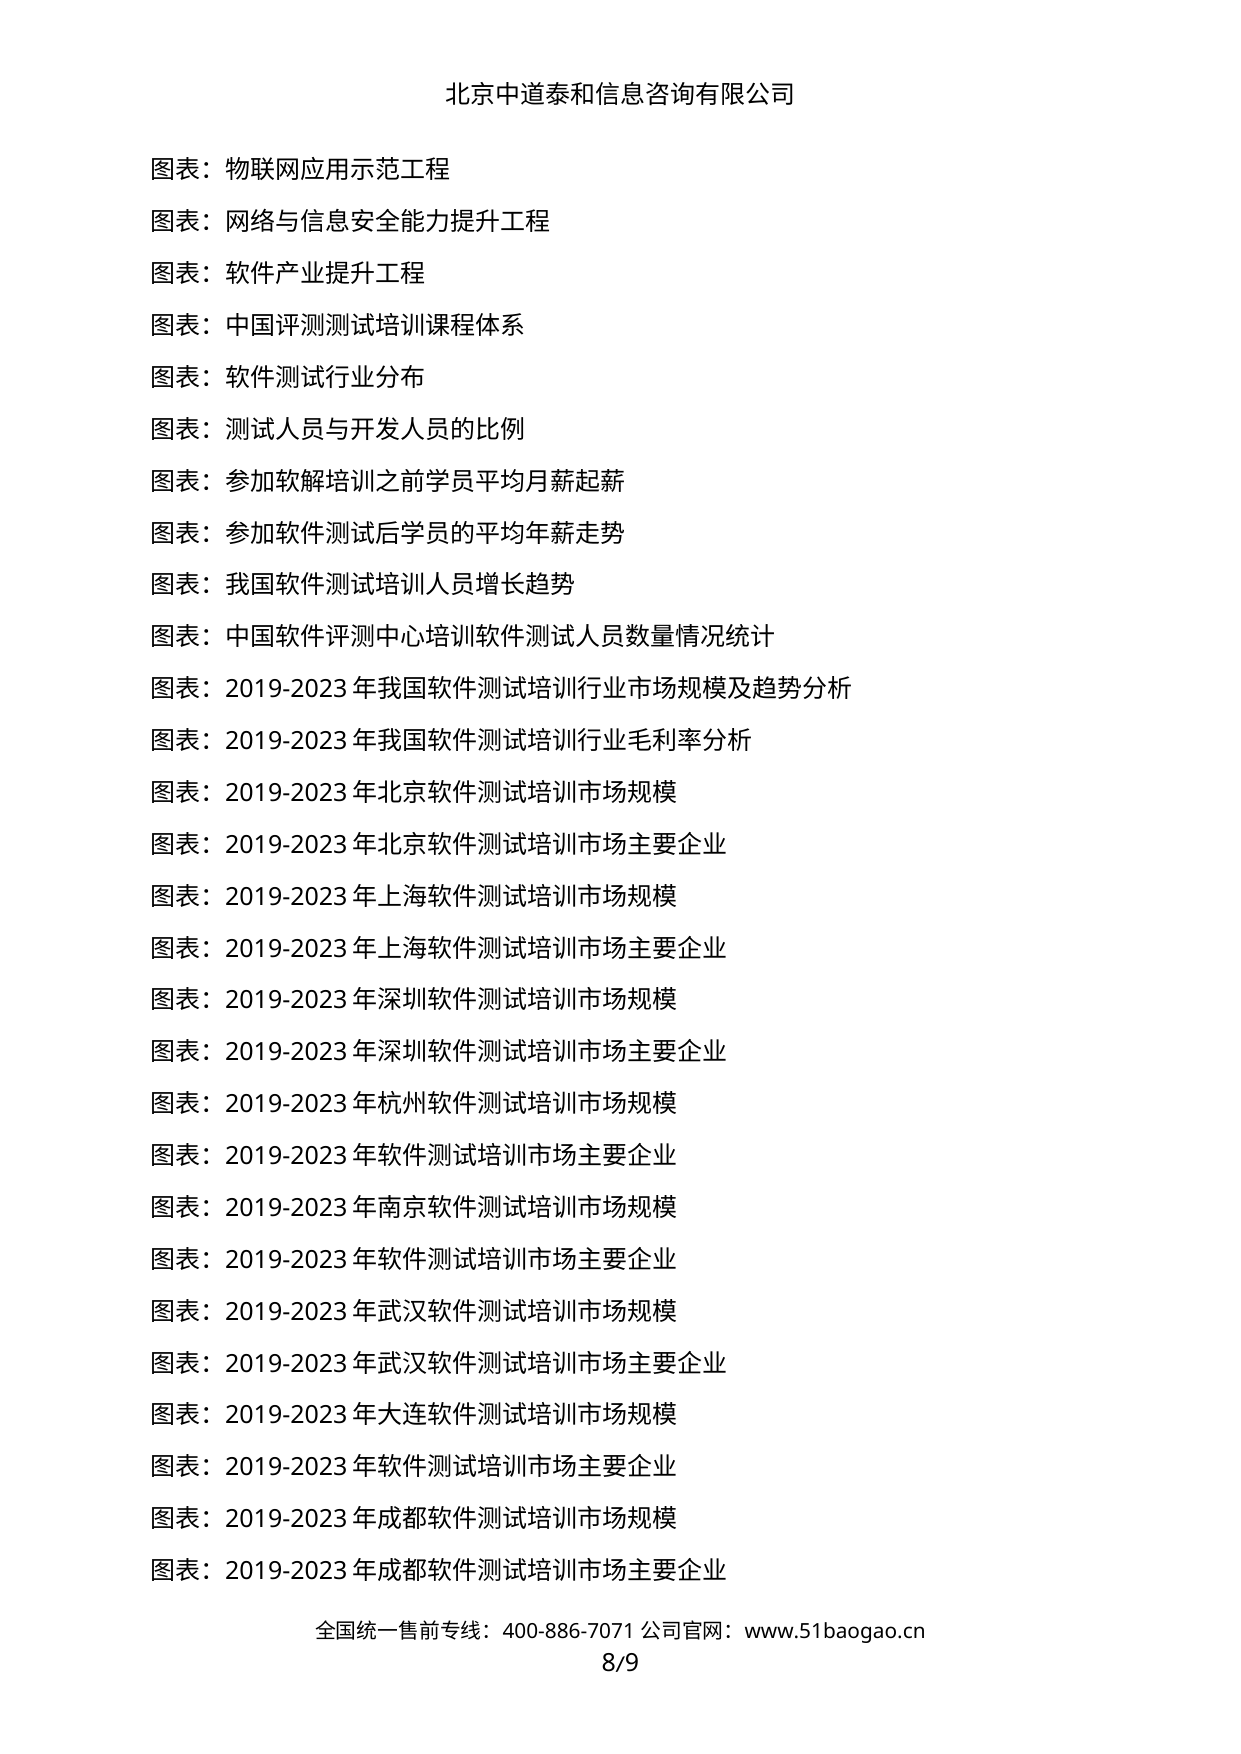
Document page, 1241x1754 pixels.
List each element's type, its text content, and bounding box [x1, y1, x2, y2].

text 图表：2019-2023年武汉软件测试培训市场规模 [150, 1291, 1090, 1327]
text 图表：2019-2023年上海软件测试培训市场规模 [150, 876, 1090, 912]
text 图表：2019-2023年杭州软件测试培训市场规模 [150, 1084, 1090, 1120]
text 图表：2019-2023年成都软件测试培训市场主要企业 [150, 1551, 1090, 1587]
text 图表：2019-2023年上海软件测试培训市场主要企业 [150, 928, 1090, 964]
text 图表：中国评测测试培训课程体系 [150, 306, 1090, 342]
text 图表：2019-2023年大连软件测试培训市场规模 [150, 1395, 1090, 1431]
text 图表：2019-2023年软件测试培训市场主要企业 [150, 1239, 1090, 1276]
text 图表：参加软解培训之前学员平均月薪起薪 [150, 461, 1090, 497]
text 图表：2019-2023年武汉软件测试培训市场主要企业 [150, 1343, 1090, 1379]
text 图表：我国软件测试培训人员增长趋势 [150, 565, 1090, 601]
text 图表：软件产业提升工程 [150, 254, 1090, 290]
text 图表：物联网应用示范工程 [150, 150, 1090, 186]
text 图表：2019-2023年我国软件测试培训行业市场规模及趋势分析 [150, 669, 1090, 705]
text 图表：2019-2023年南京软件测试培训市场规模 [150, 1187, 1090, 1224]
text 图表：测试人员与开发人员的比例 [150, 409, 1090, 446]
text 图表：软件测试行业分布 [150, 357, 1090, 394]
text 图表：2019-2023年深圳软件测试培训市场规模 [150, 980, 1090, 1016]
text 图表：2019-2023年软件测试培训市场主要企业 [150, 1136, 1090, 1172]
text 图表：2019-2023年北京软件测试培训市场主要企业 [150, 824, 1090, 861]
text 图表：2019-2023年软件测试培训市场主要企业 [150, 1447, 1090, 1483]
text 图表：2019-2023年成都软件测试培训市场规模 [150, 1499, 1090, 1535]
text 图表：网络与信息安全能力提升工程 [150, 202, 1090, 238]
text 图表：参加软件测试后学员的平均年薪走势 [150, 513, 1090, 549]
text 图表：中国软件评测中心培训软件测试人员数量情况统计 [150, 617, 1090, 653]
text 图表：2019-2023年深圳软件测试培训市场主要企业 [150, 1032, 1090, 1068]
text 图表：2019-2023年北京软件测试培训市场规模 [150, 772, 1090, 809]
text 图表：2019-2023年我国软件测试培训行业毛利率分析 [150, 721, 1090, 757]
